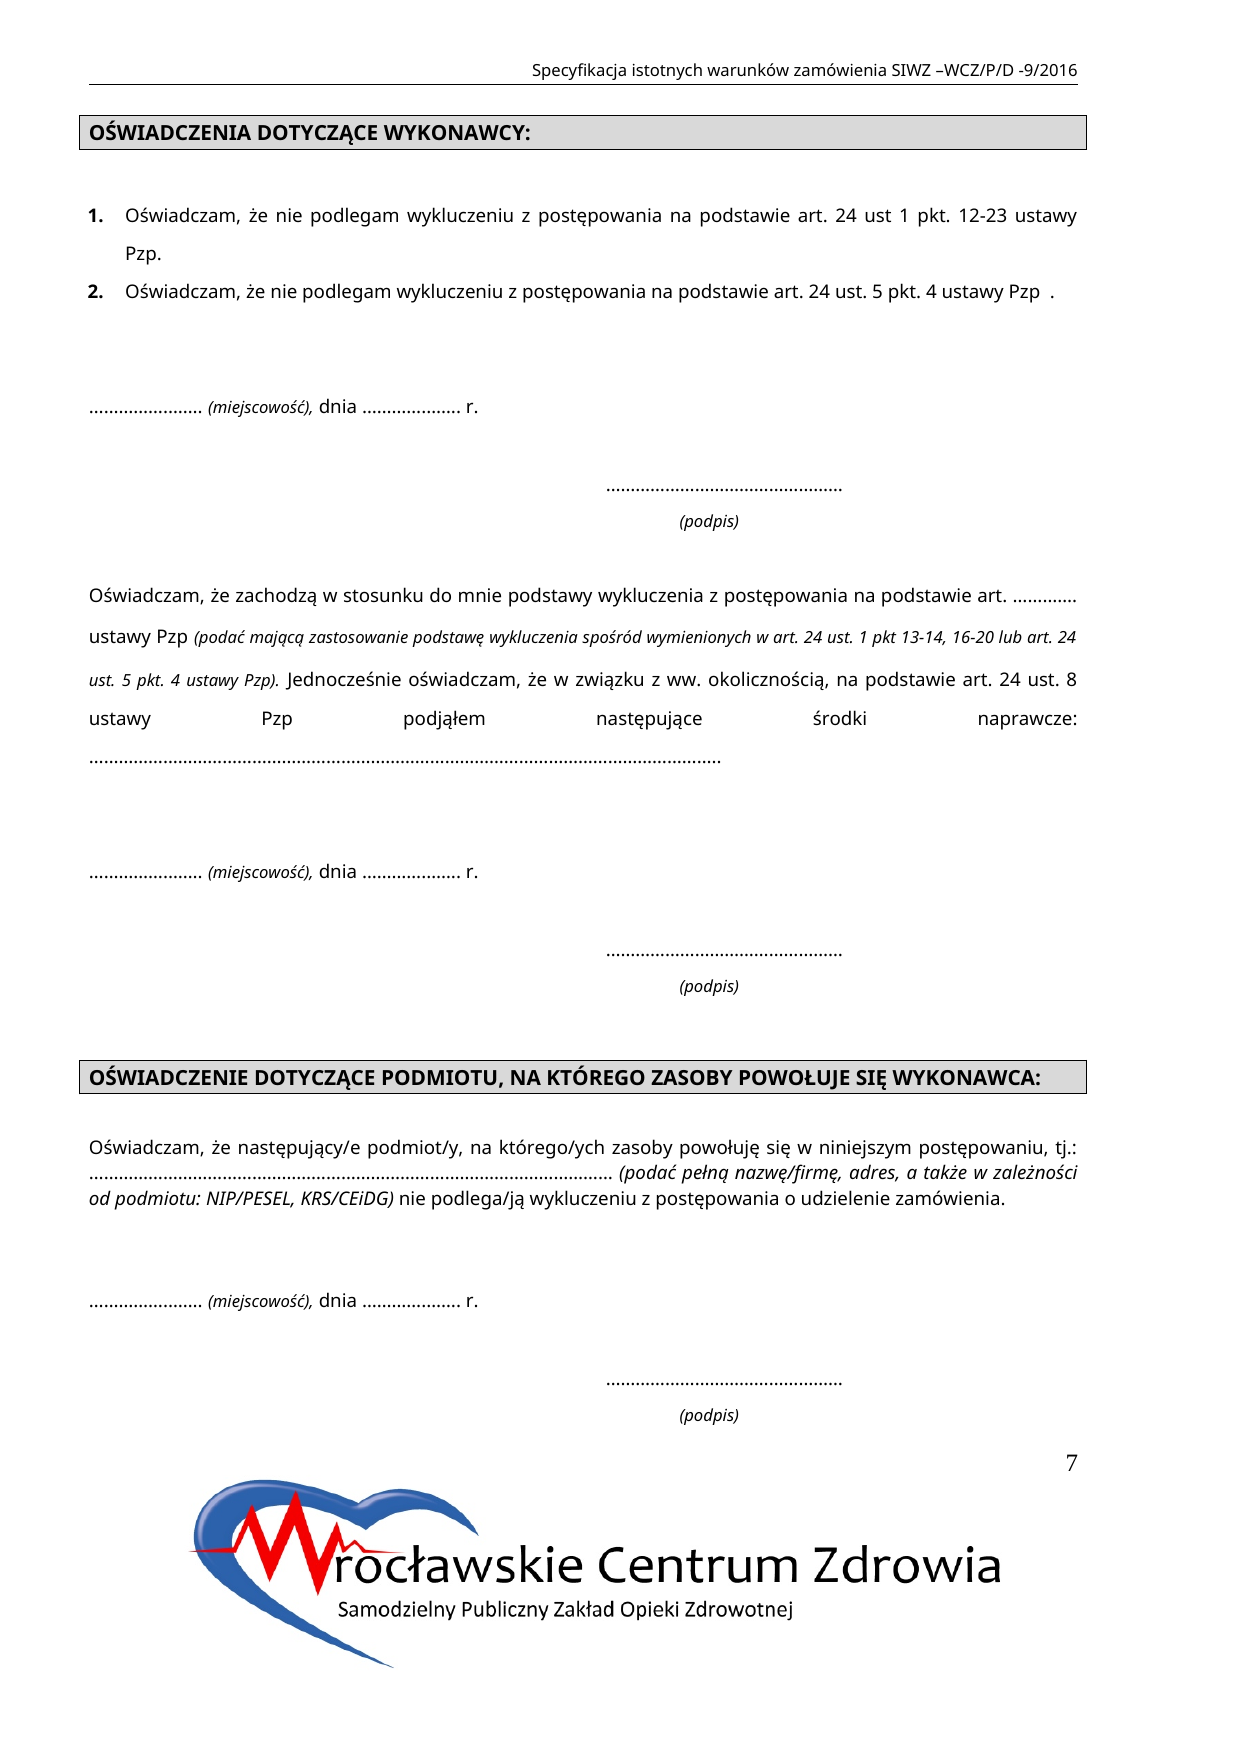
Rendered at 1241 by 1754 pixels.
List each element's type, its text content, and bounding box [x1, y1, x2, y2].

text (podpis) [679, 1403, 1078, 1426]
text ………………………………………… [89, 1365, 1078, 1391]
text OŚWIADCZENIA DOTYCZĄCE WYKONAWCY: [80, 116, 1086, 149]
text …………….……. (miejscowość), dnia ………….……. r. [89, 393, 1078, 419]
text OŚWIADCZENIE DOTYCZĄCE PODMIOTU, NA KTÓREGO ZASOBY POWOŁUJE SIĘ WYKONAWCA: [80, 1061, 1086, 1093]
picture [134, 1447, 1033, 1697]
text Oświadczam, że następujący/e podmiot/y, na którego/ych zasoby powołuję się w niniejszym postępowaniu, tj.: …………………………………………………………………….……………………… (podać pełną nazwę/firmę, adres, a także w zależności od podmiotu: NIP/PESEL, KRS/CEiDG) nie podlega/ją wykluczeniu z postępowania o udzielenie zamówienia. [89, 1134, 1078, 1211]
list Oświadczam, że nie podlegam wykluczeniu z postępowania na podstawie art. 24 ust 1 pkt. 12-23 ustawy Pzp. [87, 202, 1078, 266]
text …………….……. (miejscowość), dnia ………….……. r. [89, 1287, 1078, 1313]
list Oświadczam, że nie podlegam wykluczeniu z postępowania na podstawie art. 24 ust. 5 pkt. 4 ustawy Pzp . [87, 279, 1078, 304]
text (podpis) [679, 510, 1078, 532]
text ………………………………………… [89, 936, 1078, 962]
text Oświadczam, że zachodzą w stosunku do mnie podstawy wykluczenia z postępowania na podstawie art. …………. ustawy Pzp (podać mającą zastosowanie podstawę wykluczenia spośród wymienionych w art. 24 ust. 1 pkt 13-14, 16-20 lub art. 24 ust. 5 pkt. 4 ustawy Pzp). Jednocześnie oświadczam, że w związku z ww. okolicznością, na podstawie art. 24 ust. 8 ustawy Pzp podjąłem następujące środki naprawcze: ……………………………………………………………………………………………………………….. [89, 582, 1078, 769]
text (podpis) [679, 974, 1078, 997]
text …………….……. (miejscowość), dnia ………….……. r. [89, 858, 1078, 884]
text ………………………………………… [89, 471, 1078, 497]
